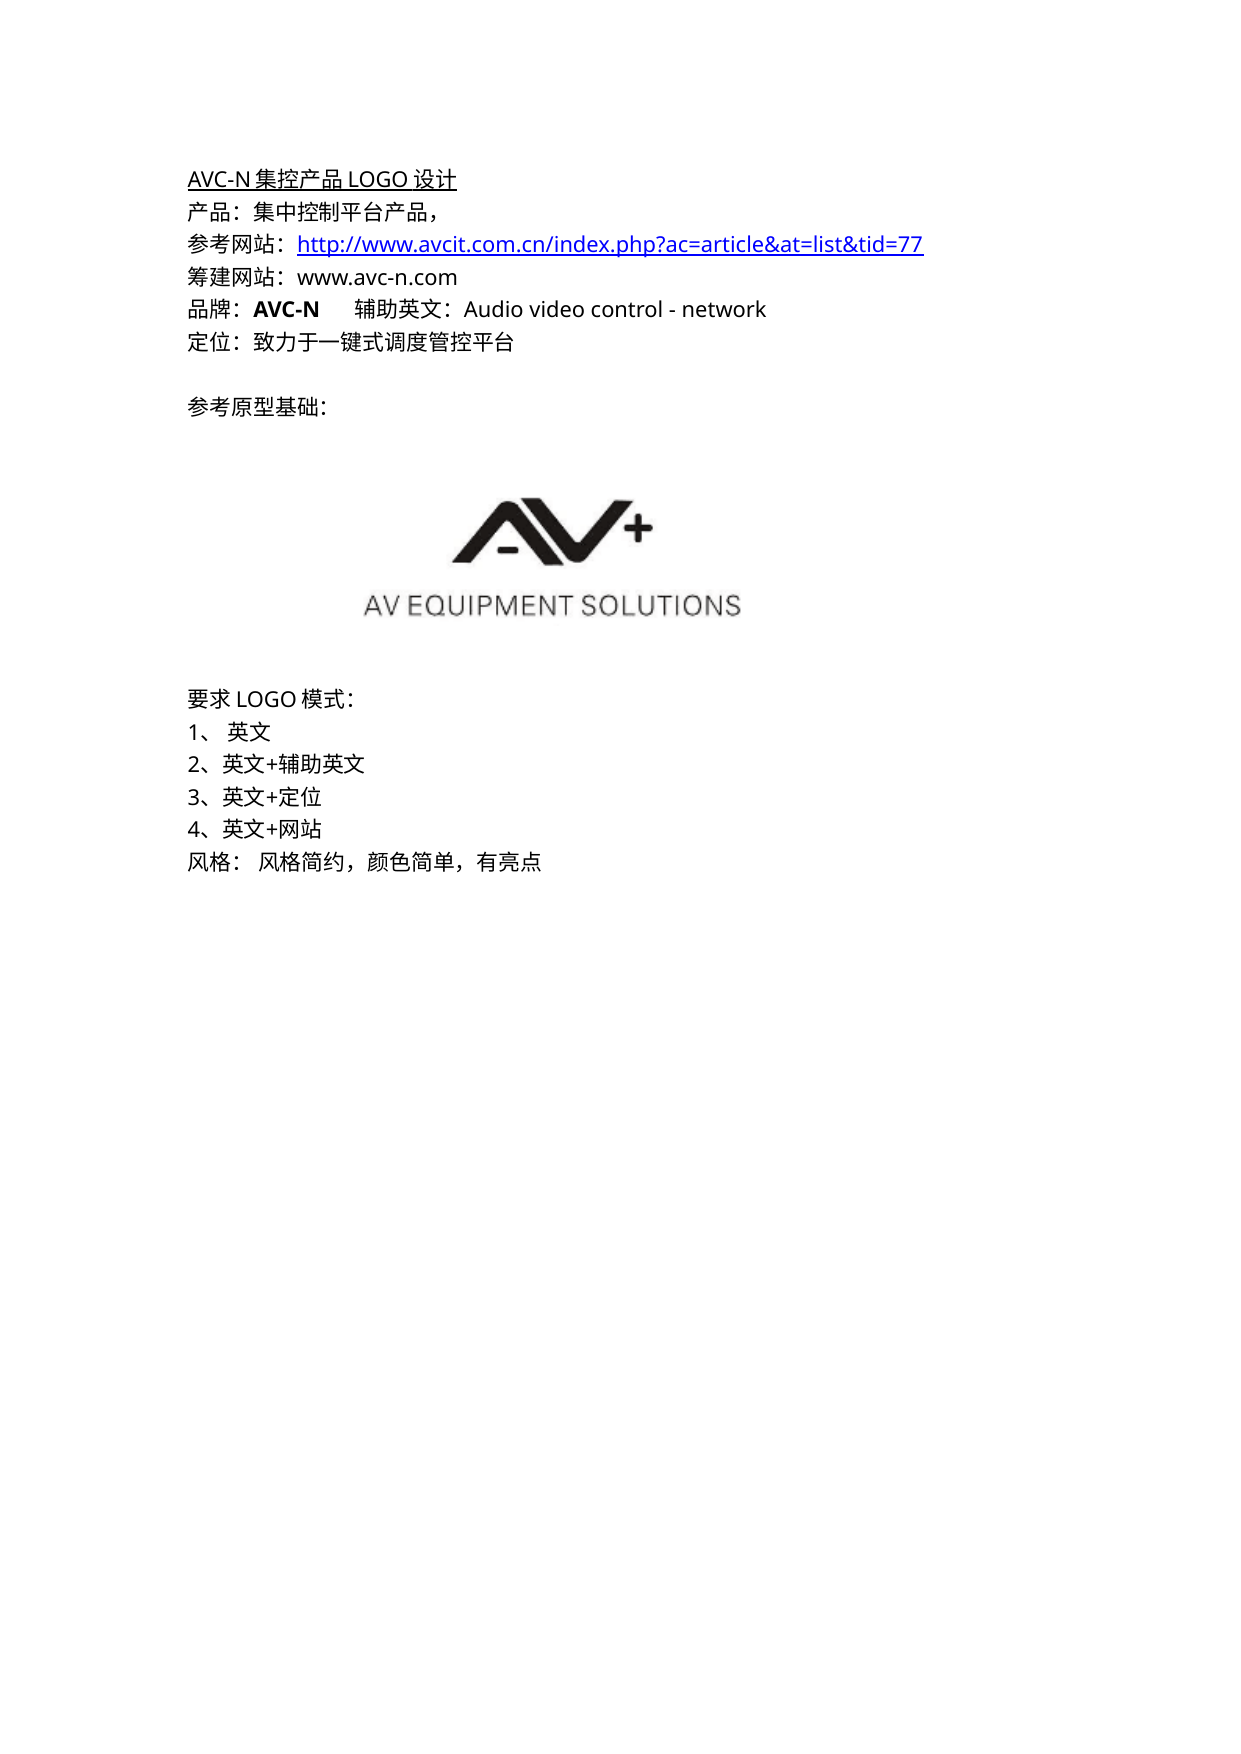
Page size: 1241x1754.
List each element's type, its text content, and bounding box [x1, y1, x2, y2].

text 定位：致力于一键式调度管控平台 [187, 324, 1053, 357]
text 品牌：AVC-N 辅助英文：Audio video control - network [187, 292, 1053, 324]
text 产品：集中控制平台产品， [187, 194, 1053, 227]
text AVC-N集控产品LOGO设计 [187, 162, 1053, 194]
text 参考网站：http://www.avcit.com.cn/index.php?ac=article&at=list&tid=77 [187, 227, 1053, 259]
picture [187, 422, 1047, 626]
list 英文+辅助英文 [187, 747, 1053, 779]
text 筹建网站：www.avc-n.com [187, 259, 1053, 292]
list 英文+定位 [187, 779, 1053, 812]
text 参考原型基础： [187, 389, 1053, 422]
list 风格： 风格简约，颜色简单，有亮点 [187, 844, 1053, 877]
text 要求LOGO模式： [187, 682, 1053, 714]
list 英文 [187, 714, 1053, 747]
list 英文+网站 [187, 812, 1053, 844]
